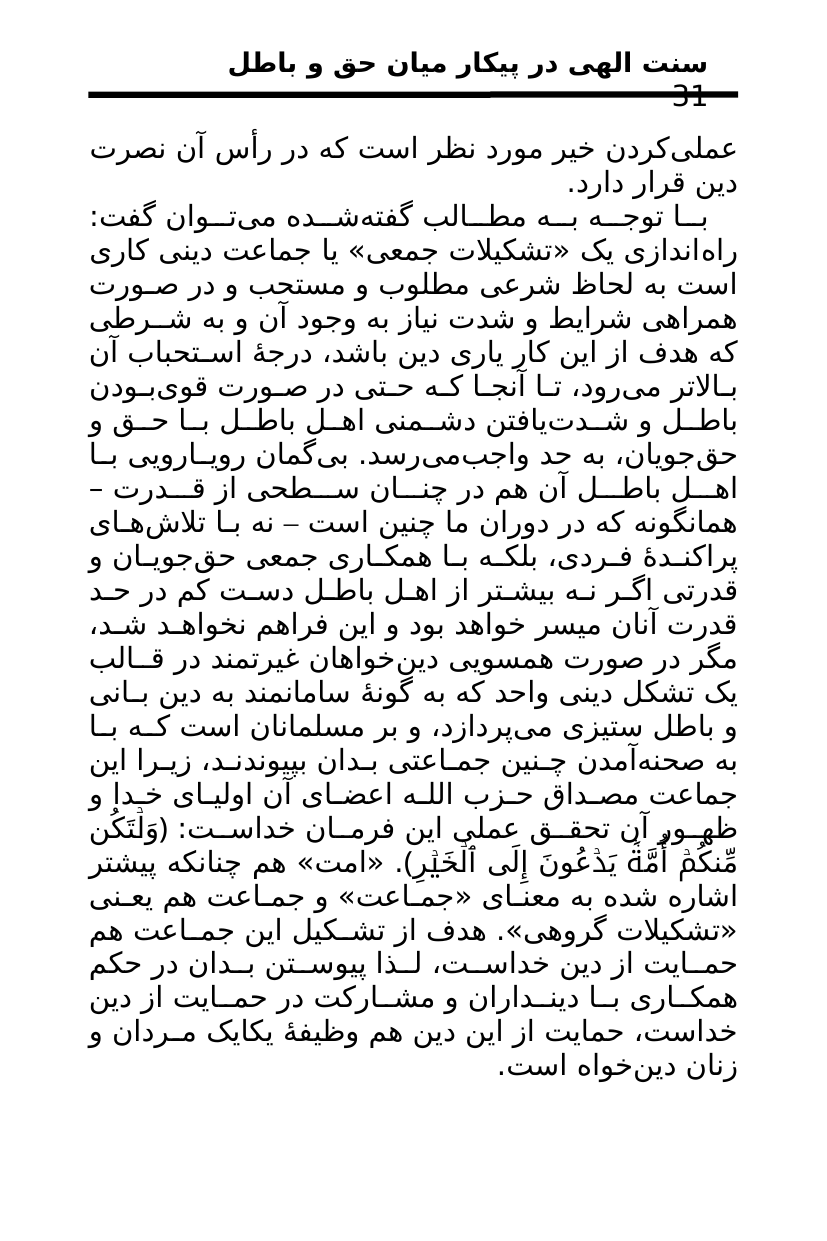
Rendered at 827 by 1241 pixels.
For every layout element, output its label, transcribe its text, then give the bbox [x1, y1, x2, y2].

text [89, 132, 738, 199]
text با توجه به مطالب گفته‌شده می‌توان گفت: راه‌اندازی یک «تشکیلات جمعی» یا جماعت دینی کاری است به لحاظ شرعی مطلوب و مستحب و در صورت همراهی شرایط و شدت نیاز به وجود آن و به شرطی که هدف از این کار یاری دین باشد، درجۀ استحباب آن بالاتر می‌رود، تا آنجا که حتی در صورت قوی‌بودن باطل و شدت‌یافتن دشمنی اهل باطل با حق و حق‌جویان، به حد واجب‌می‌رسد. بی‌گمان رویارویی با اهل باطل آن هم در چنان سطحی از قدرت – همانگونه که در دوران ما چنین است – نه با تلاش‌های پراکندۀ فردی، بلکه با همکاری جمعی حق‌جویان و قدرتی اگر نه بیشتر از اهل باطل دست کم در حد قدرت آنان میسر خواهد بود و این فراهم نخواهد شد، مگر در صورت همسویی دین‌خواهان غیرتمند در قالب یک تشکل دینی واحد که به گونۀ سامانمند به دین بانی و باطل ستیزی می‌پردازد، و بر مسلمانان است که با به صحنه‌آمدن چنین جماعتی بدان بپیوندند، زیرا این جماعت مصداق حزب الله اعضای آن اولیای خدا و ظهور آن تحقق عملی این فرمان خداست: ﴿وَلۡتَكُن مِّنكُمۡ أُمَّةٞ يَدۡعُونَ إِلَى ٱلۡخَيۡرِ﴾. «امت» هم چنانکه پیشتر اشاره شده به معنای «جماعت» و جماعت هم یعنی «تشکیلات گروهی». هدف از تشکیل این جماعت هم حمایت از دین خداست، لذا پیوستن بدان در حکم همکاری با دینداران و مشارکت در حمایت از دین خداست، حمایت از این دین هم وظیفۀ یکایک مردان و زنان دین‌خواه است. [89, 199, 738, 1083]
